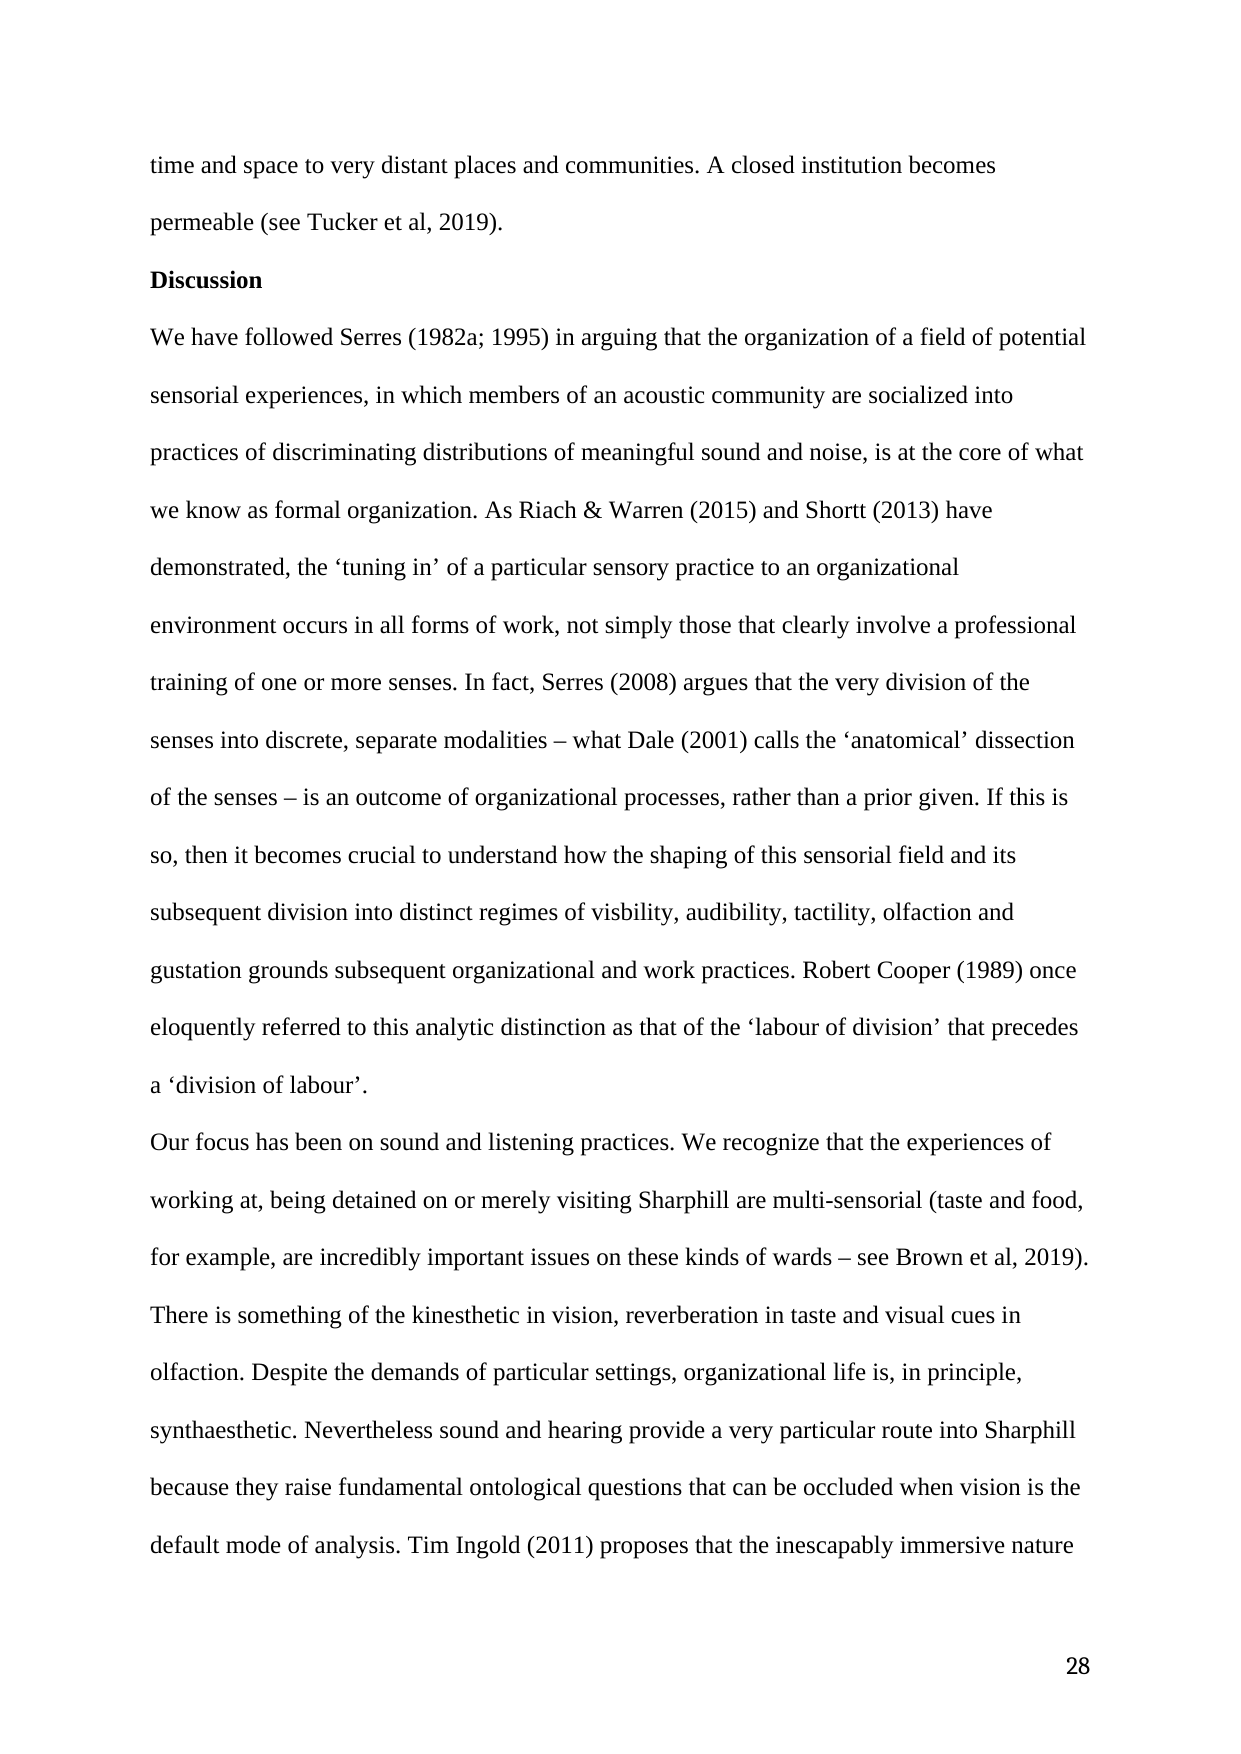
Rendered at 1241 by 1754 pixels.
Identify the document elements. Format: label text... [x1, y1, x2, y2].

text We have followed Serres (1982a; 1995) in arguing that the organization of a field of potential sensorial experiences, in which members of an acoustic community are socialized into practices of discriminating distributions of meaningful sound and noise, is at the core of what we know as formal organization. As Riach & Warren (2015) and Shortt (2013) have demonstrated, the ‘tuning in’ of a particular sensory practice to an organizational environment occurs in all forms of work, not simply those that clearly involve a professional training of one or more senses. In fact, Serres (2008) argues that the very division of the senses into discrete, separate modalities – what Dale (2001) calls the ‘anatomical’ dissection of the senses – is an outcome of organizational processes, rather than a prior given. If this is so, then it becomes crucial to understand how the shaping of this sensorial field and its subsequent division into distinct regimes of visbility, audibility, tactility, olfaction and gustation grounds subsequent organizational and work practices. Robert Cooper (1989) once eloquently referred to this analytic distinction as that of the ‘labour of division’ that precedes a ‘division of labour’. [150, 322, 1090, 1099]
text Discussion [150, 265, 1090, 294]
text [150, 150, 1090, 236]
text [150, 1127, 1090, 1559]
